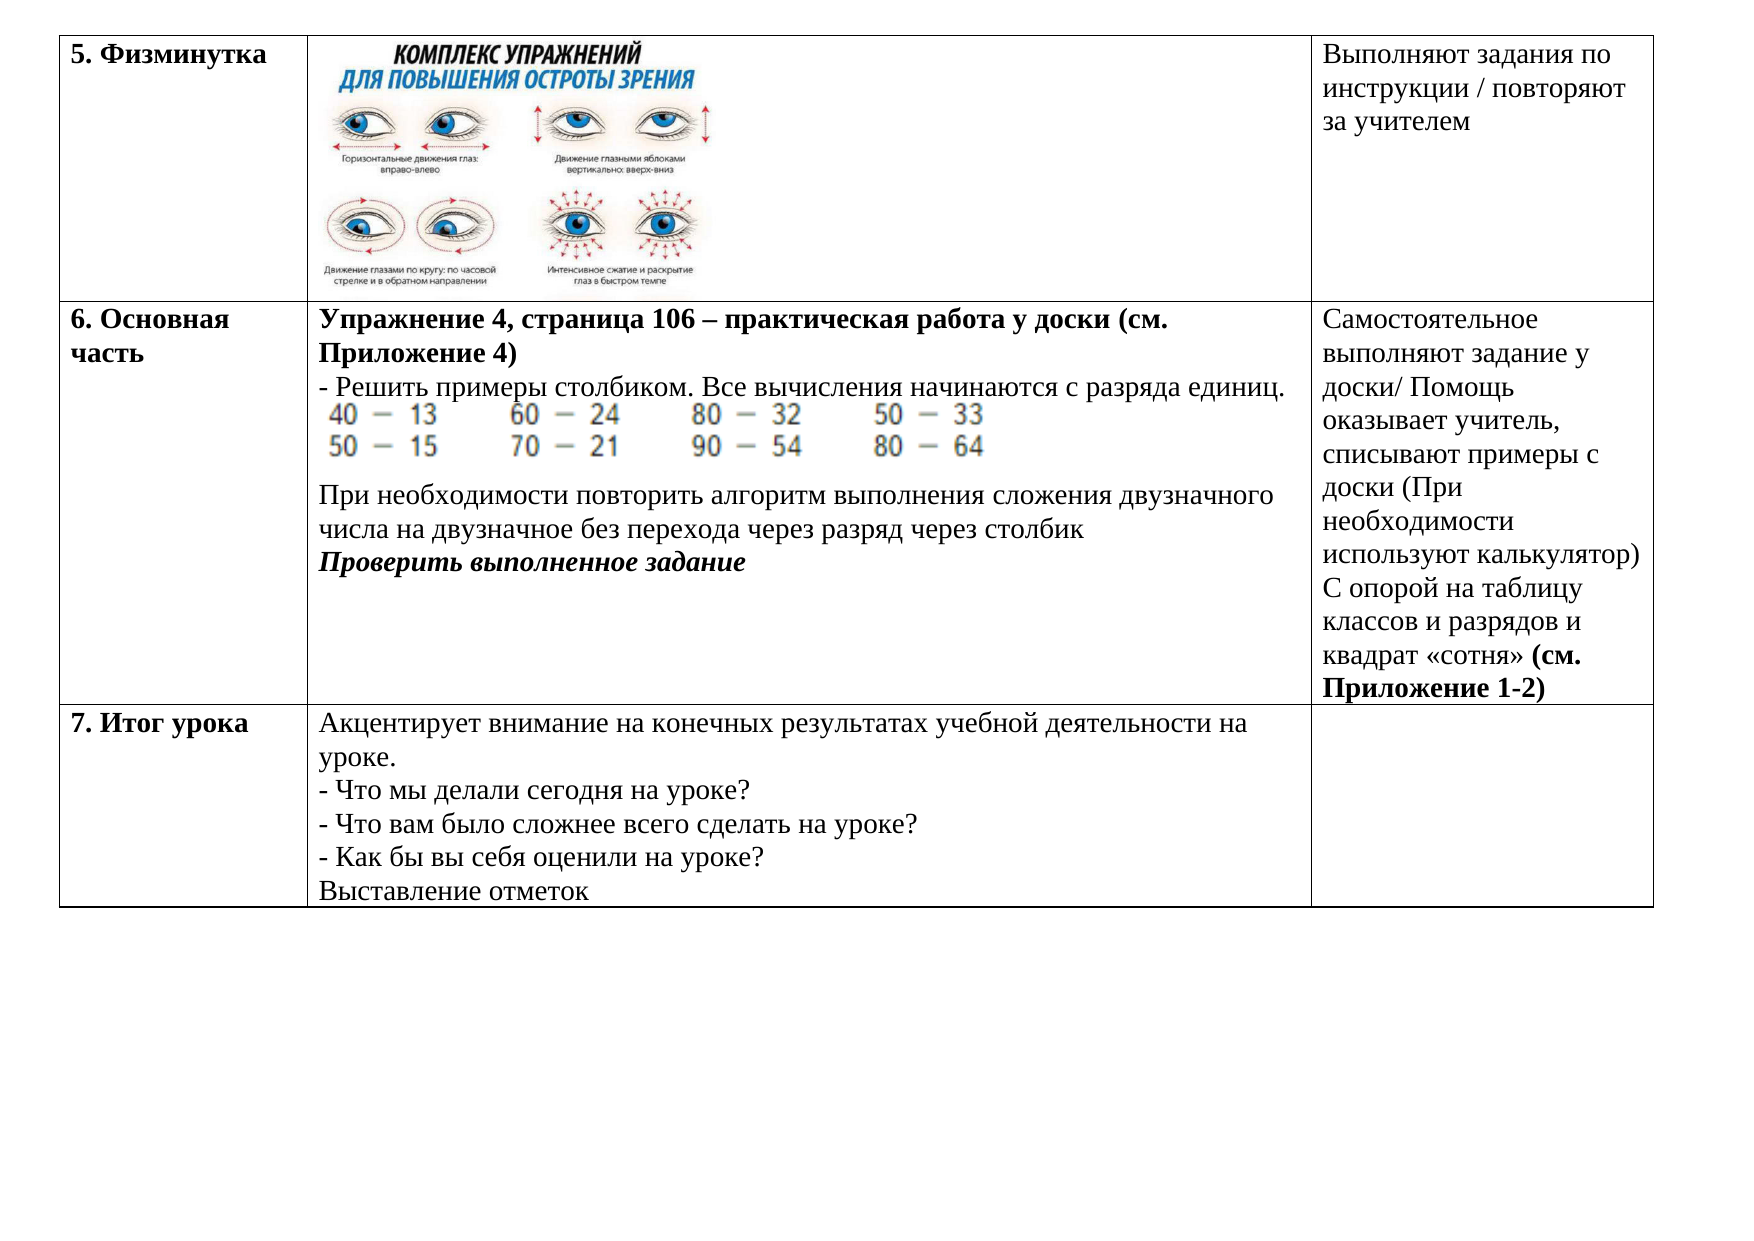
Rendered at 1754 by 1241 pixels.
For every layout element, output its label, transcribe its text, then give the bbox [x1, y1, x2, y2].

table_cell Упражнение 4, страница 106 – практическая работа у доски (см. Приложение 4) - Решить примеры столбиком. Все вычисления начинаются с разряда единиц. При необходимости повторить алгоритм выполнения сложения двузначного числа на двузначное без перехода через разряд через столбик Проверить выполненное задание [308, 302, 1311, 704]
table_cell 6. Основная часть [60, 302, 307, 704]
table_cell 5. Физминутка [60, 36, 307, 301]
table_cell Самостоятельное выполняют задание у доски/ Помощь оказывает учитель, списывают примеры с доски (При необходимости используют калькулятор) С опорой на таблицу классов и разрядов и квадрат «сотня» (см. Приложение 1-2) [1312, 302, 1653, 704]
picture [318, 402, 989, 478]
table_cell [308, 36, 318, 301]
table_cell Акцентирует внимание на конечных результатах учебной деятельности на уроке. - Что мы делали сегодня на уроке? - Что вам было сложнее всего сделать на уроке? - Как бы вы себя оценили на уроке? Выставление отметок [308, 705, 1311, 906]
picture [318, 36, 716, 301]
table_cell [1312, 705, 1653, 906]
table_cell 7. Итог урока [60, 705, 307, 906]
table_cell Выполняют задания по инструкции / повторяют за учителем [1312, 36, 1653, 301]
table_cell [1300, 36, 1311, 301]
